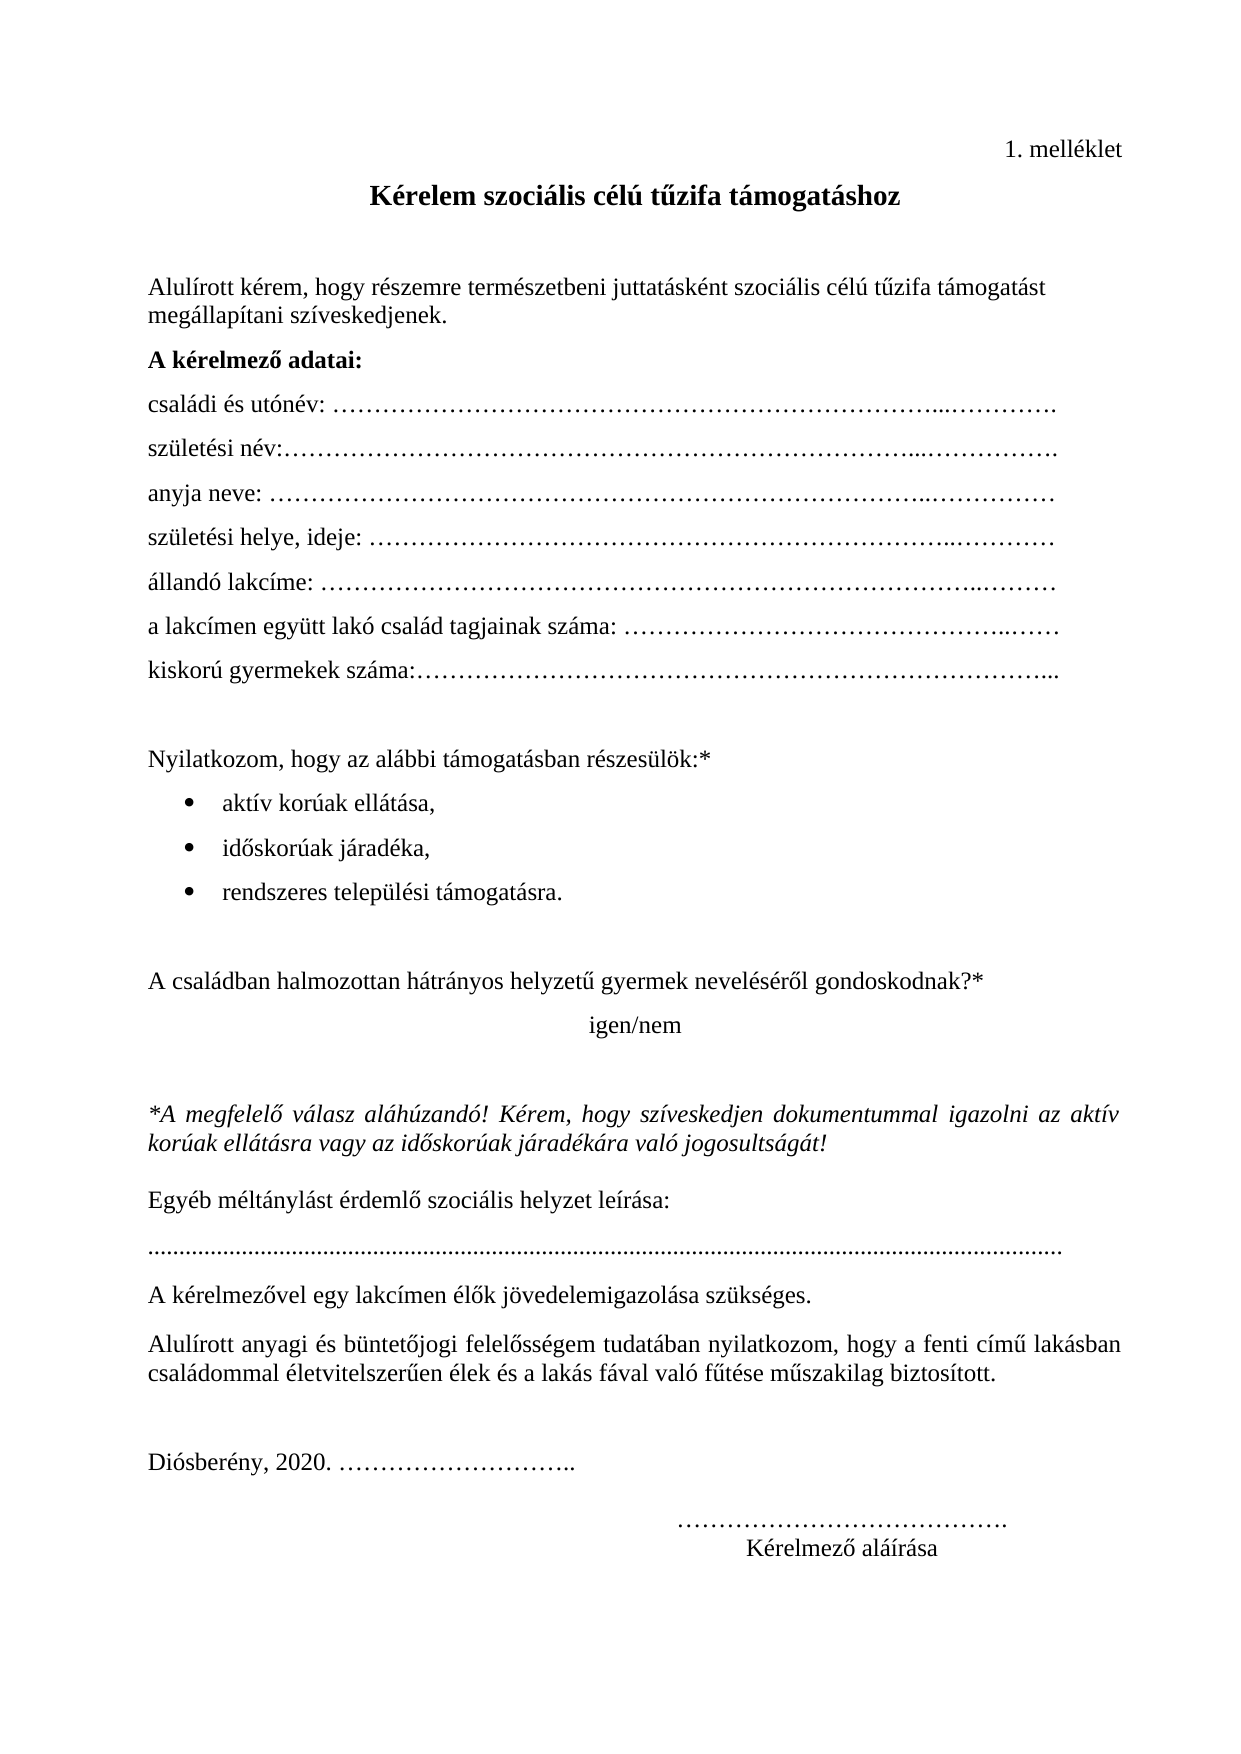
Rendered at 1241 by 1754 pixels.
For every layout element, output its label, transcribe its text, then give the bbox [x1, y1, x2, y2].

text születési helye, ideje: ……………………………………………………………..………… [148, 522, 1122, 551]
list aktív korúak ellátása, [185, 788, 1122, 817]
text …………………………………. [148, 1504, 1122, 1533]
text Alulírott kérem, hogy részemre természetbeni juttatásként szociális célú tűzifa támogatást megállapítani szíveskedjenek. [148, 272, 1122, 329]
text anyja neve: ……………………………………………………………………..…………… [148, 478, 1122, 507]
text állandó lakcíme: ……………………………………………………………………..……… [148, 567, 1122, 595]
text Kérelem szociális célú tűzifa támogatáshoz [148, 178, 1122, 212]
text Kérelmező aláírása [148, 1533, 1122, 1562]
text A családban halmozottan hátrányos helyzetű gyermek neveléséről gondoskodnak?* [148, 966, 1122, 995]
text A kérelmezővel egy lakcímen élők jövedelemigazolása szükséges. [148, 1280, 1122, 1309]
list rendszeres települési támogatásra. [185, 877, 1122, 906]
text családi és utónév: ………………………………………………………………...…………. [148, 389, 1122, 418]
text születési név:…………………………………………………………………...……………. [148, 433, 1122, 462]
text Egyéb méltánylást érdemlő szociális helyzet leírása: [148, 1185, 1122, 1214]
text 1. melléklet [148, 134, 1122, 162]
list időskorúak járadéka, [185, 833, 1122, 862]
text A kérelmező adatai: [148, 345, 1122, 373]
text Diósberény, 2020. ……………………….. [148, 1447, 1122, 1476]
text Nyilatkozom, hogy az alábbi támogatásban részesülök:* [148, 744, 1122, 773]
text a lakcímen együtt lakó család tagjainak száma: ………………………………………..…… [148, 611, 1122, 640]
text kiskorú gyermekek száma:…………………………………………………………………... [148, 655, 1122, 684]
text igen/nem [148, 1010, 1122, 1039]
text *A megfelelő válasz aláhúzandó! Kérem, hogy szíveskedjen dokumentummal igazolni az aktív korúak ellátásra vagy az időskorúak járadékára való jogosultságát! [148, 1099, 1122, 1157]
text Alulírott anyagi és büntetőjogi felelősségem tudatában nyilatkozom, hogy a fenti című lakásban családommal életvitelszerűen élek és a lakás fával való fűtése műszakilag biztosított. [148, 1329, 1122, 1387]
